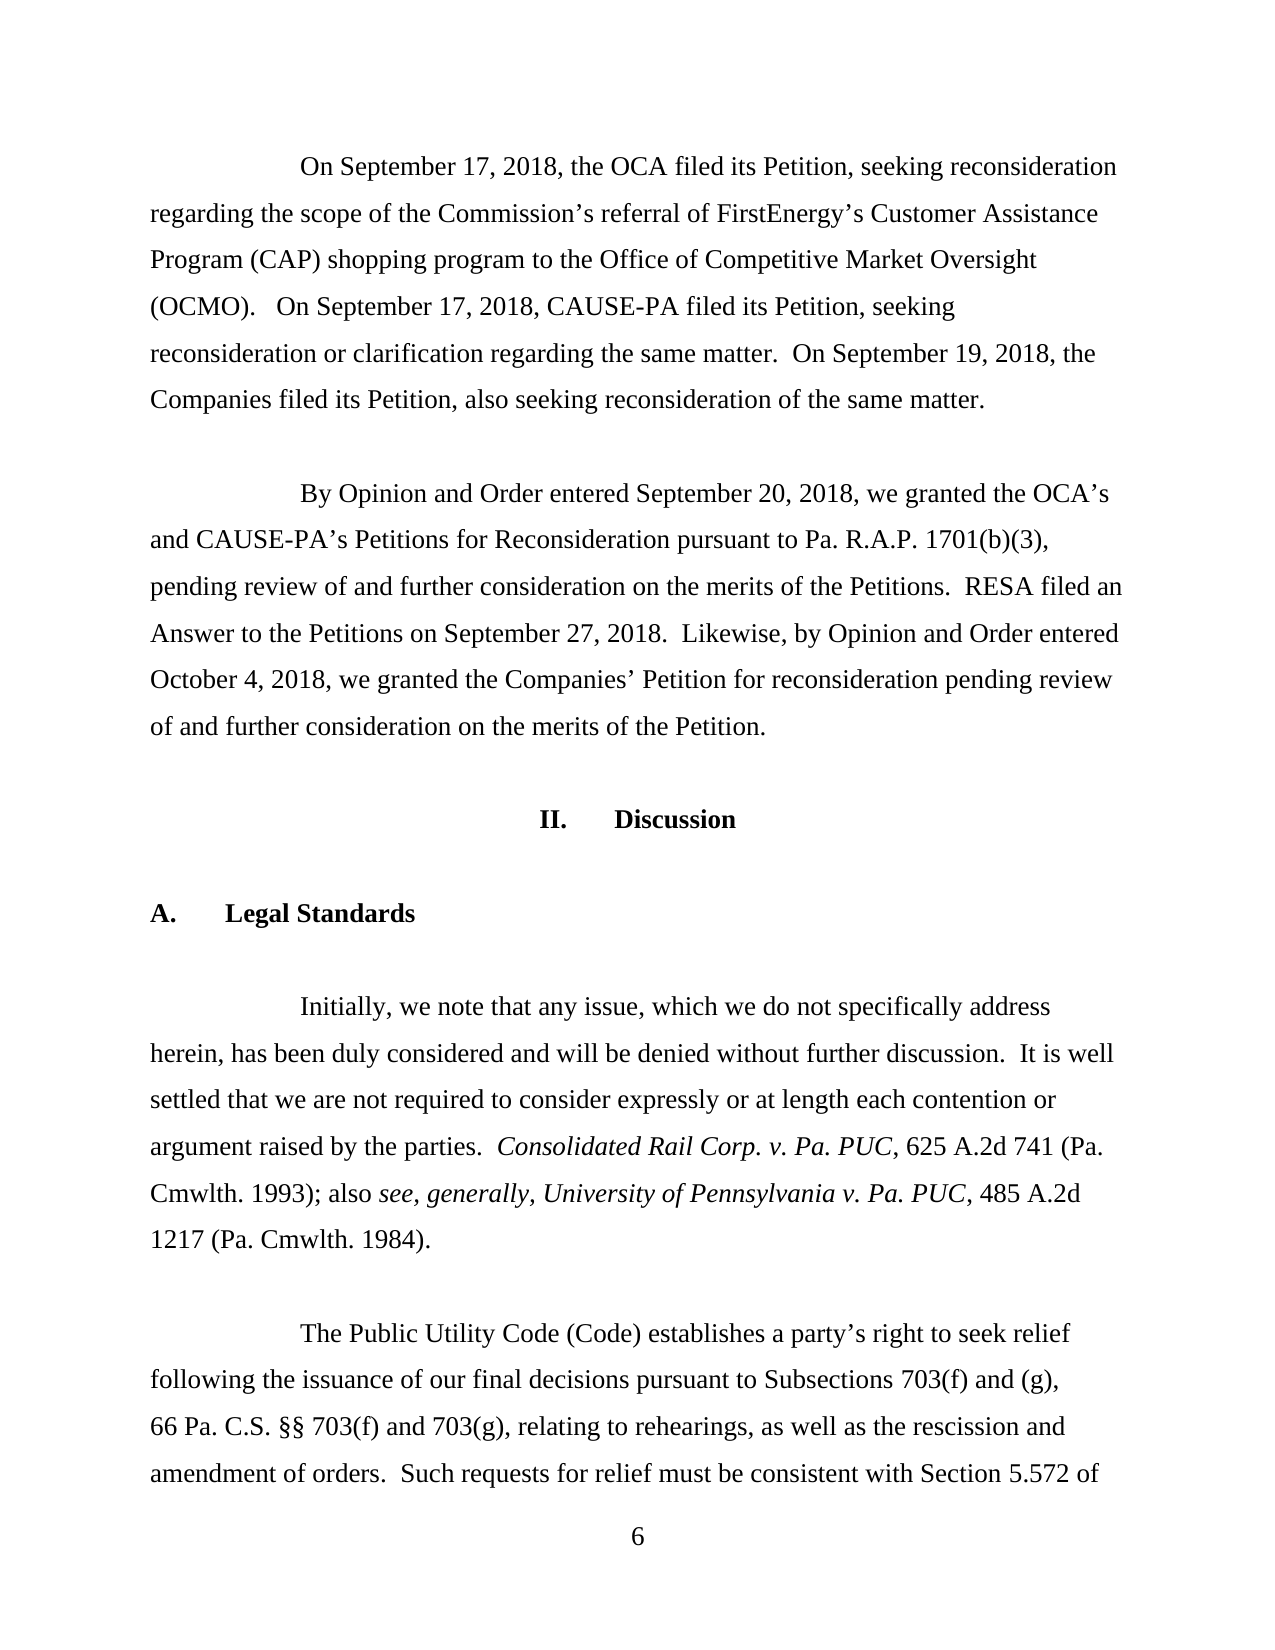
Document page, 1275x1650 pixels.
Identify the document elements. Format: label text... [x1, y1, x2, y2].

list Discussion [150, 803, 1125, 834]
text By Opinion and Order entered September 20, 2018, we granted the OCA’s and CAUSE-PA’s Petitions for Reconsideration pursuant to Pa. R.A.P. 1701(b)(3), pending review of and further consideration on the merits of the Petitions. RESA filed an Answer to the Petitions on September 27, 2018. Likewise, by Opinion and Order entered October 4, 2018, we granted the Companies’ Petition for reconsideration pending review of and further consideration on the merits of the Petition. [150, 477, 1125, 741]
text Initially, we note that any issue, which we do not specifically address herein, has been duly considered and will be denied without further discussion. It is well settled that we are not required to consider expressly or at length each contention or argument raised by the parties. Consolidated Rail Corp. v. Pa. PUC, 625 A.2d 741 (Pa. Cmwlth. 1993); also see, generally, University of Pennsylvania v. Pa. PUC, 485 A.2d 1217 (Pa. Cmwlth. 1984). [150, 990, 1125, 1254]
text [150, 1317, 1125, 1488]
list Legal Standards [150, 897, 1125, 928]
text On September 17, 2018, the OCA filed its Petition, seeking reconsideration regarding the scope of the Commission’s referral of FirstEnergy’s Customer Assistance Program (CAP) shopping program to the Office of Competitive Market Oversight (OCMO). On September 17, 2018, CAUSE-PA filed its Petition, seeking reconsideration or clarification regarding the same matter. On September 19, 2018, the Companies filed its Petition, also seeking reconsideration of the same matter. [150, 150, 1125, 414]
